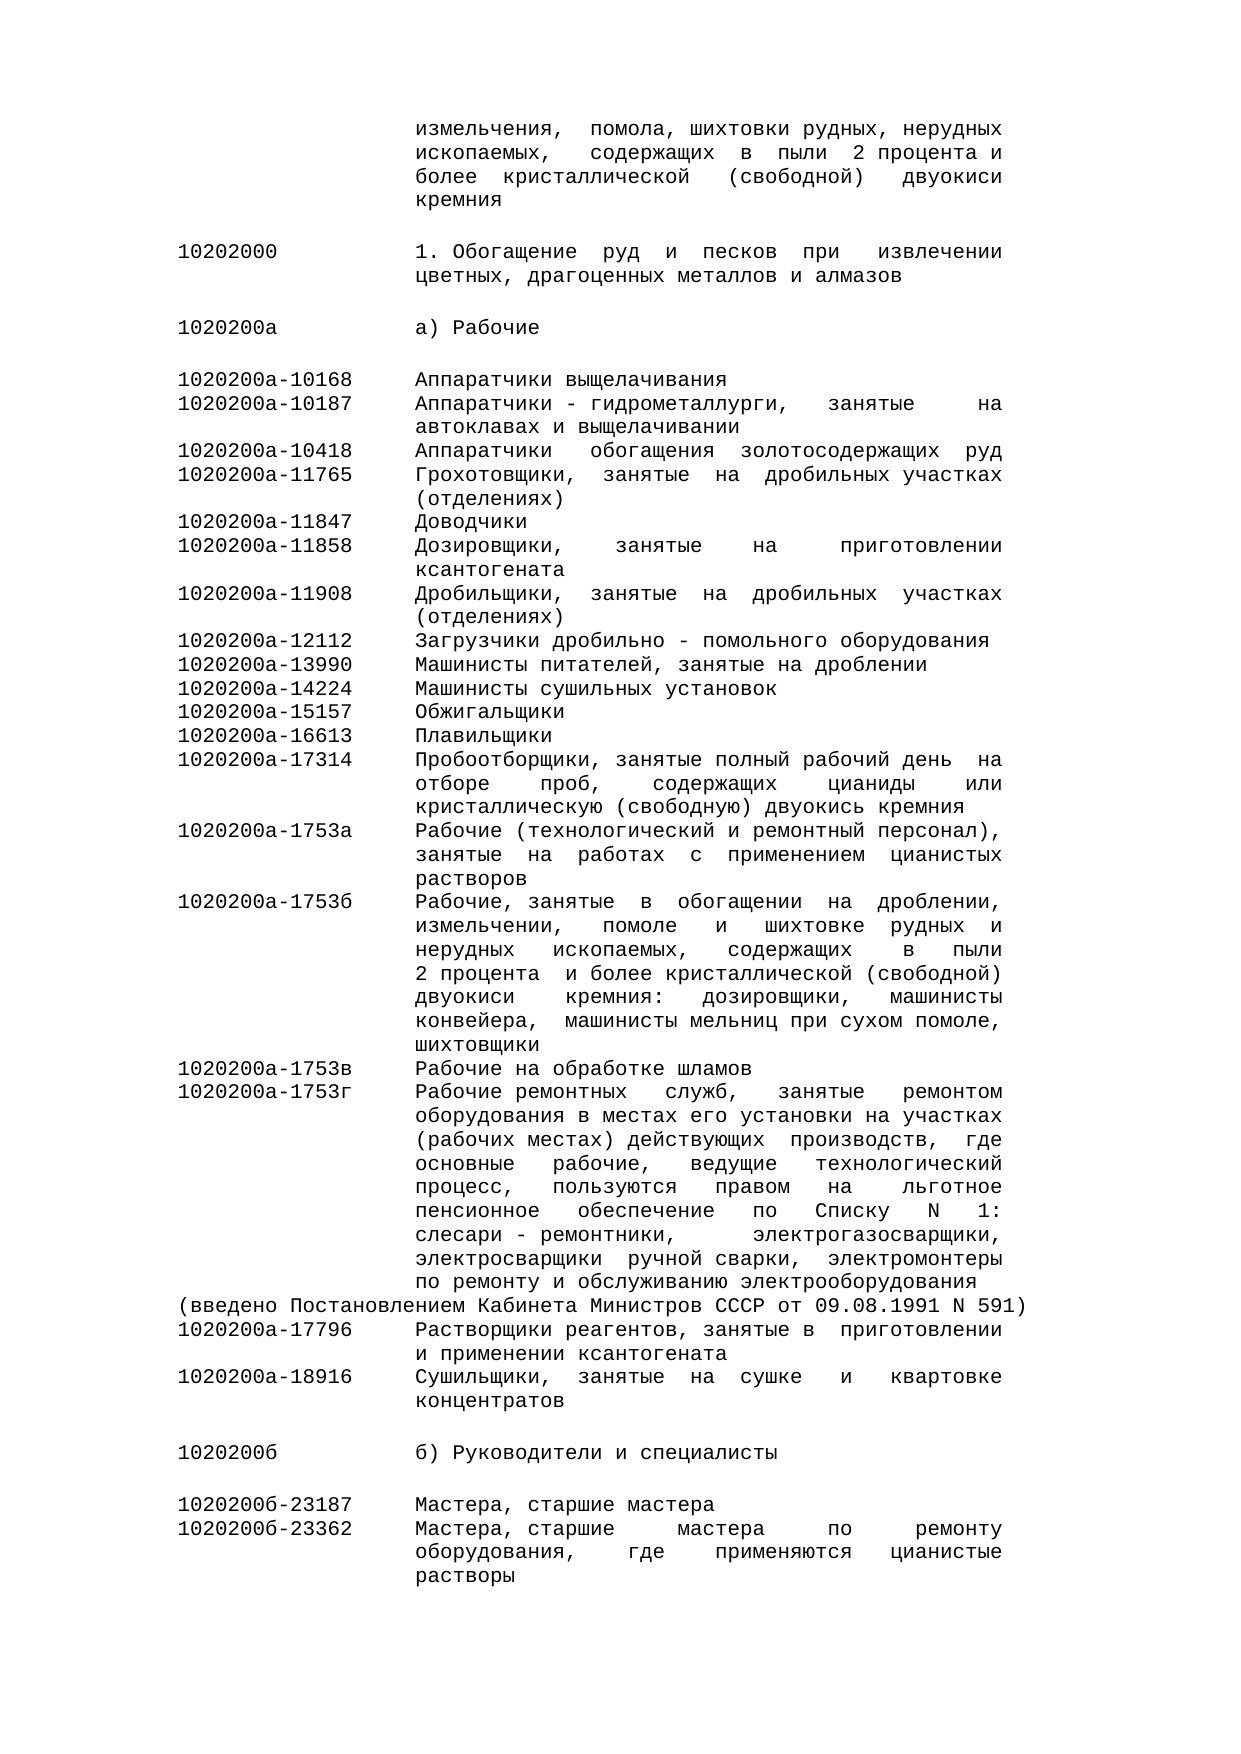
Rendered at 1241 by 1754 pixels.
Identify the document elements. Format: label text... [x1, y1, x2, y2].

text 1020200а-15157 Обжигальщики [177, 701, 1152, 725]
text (отделениях) [177, 606, 1152, 630]
text оборудования в местах его установки на участках [177, 1105, 1152, 1129]
text 1020200а-10187 Аппаратчики - гидрометаллурги, занятые на [177, 392, 1152, 416]
text двуокиси кремния: дозировщики, машинисты [177, 986, 1152, 1010]
text слесари - ремонтники, электрогазосварщики, [177, 1224, 1152, 1247]
text кремния [177, 189, 1152, 213]
text и применении ксантогената [177, 1342, 1152, 1366]
text основные рабочие, ведущие технологический [177, 1152, 1152, 1176]
text 1020200а-17796 Растворщики реагентов, занятые в приготовлении [177, 1319, 1152, 1342]
text более кристаллической (свободной) двуокиси [177, 166, 1152, 189]
text ксантогената [177, 559, 1152, 582]
text 1020200а-13990 Машинисты питателей, занятые на дроблении [177, 654, 1152, 677]
text 1020200б-23187 Мастера, старшие мастера [177, 1494, 1152, 1517]
text измельчения, помола, шихтовки рудных, нерудных [177, 118, 1152, 142]
text измельчении, помоле и шихтовке рудных и [177, 915, 1152, 939]
text 1020200б б) Руководители и специалисты [177, 1442, 1152, 1466]
text 1020200а-10418 Аппаратчики обогащения золотосодержащих руд [177, 440, 1152, 464]
text 1020200а-14224 Машинисты сушильных установок [177, 677, 1152, 701]
text 2 процента и более кристаллической (свободной) [177, 962, 1152, 986]
text 1020200а-11858 Дозировщики, занятые на приготовлении [177, 535, 1152, 559]
text 1020200а-11908 Дробильщики, занятые на дробильных участках [177, 582, 1152, 606]
text (введено Постановлением Кабинета Министров СССР от 09.08.1991 N 591) [177, 1295, 1152, 1319]
text электросварщики ручной сварки, электромонтеры [177, 1247, 1152, 1271]
text 1020200а-1753г Рабочие ремонтных служб, занятые ремонтом [177, 1081, 1152, 1105]
text 1020200б-23362 Мастера, старшие мастера по ремонту [177, 1517, 1152, 1541]
text цветных, драгоценных металлов и алмазов [177, 265, 1152, 289]
text автоклавах и выщелачивании [177, 416, 1152, 440]
text 1020200а-16613 Плавильщики [177, 725, 1152, 749]
text процесс, пользуются правом на льготное [177, 1176, 1152, 1200]
text по ремонту и обслуживанию электрооборудования [177, 1271, 1152, 1295]
text 1020200а-10168 Аппаратчики выщелачивания [177, 369, 1152, 392]
text (рабочих местах) действующих производств, где [177, 1129, 1152, 1152]
text 1020200а-12112 Загрузчики дробильно - помольного оборудования [177, 630, 1152, 654]
text пенсионное обеспечение по Списку N 1: [177, 1200, 1152, 1224]
text 1020200а-1753в Рабочие на обработке шламов [177, 1057, 1152, 1081]
text 10202000 1. Обогащение руд и песков при извлечении [177, 241, 1152, 265]
text ископаемых, содержащих в пыли 2 процента и [177, 142, 1152, 166]
text нерудных ископаемых, содержащих в пыли [177, 939, 1152, 962]
text шихтовщики [177, 1034, 1152, 1057]
text 1020200а-1753б Рабочие, занятые в обогащении на дроблении, [177, 891, 1152, 915]
text оборудования, где применяются цианистые [177, 1541, 1152, 1565]
text 1020200а-11765 Грохотовщики, занятые на дробильных участках [177, 464, 1152, 487]
text конвейера, машинисты мельниц при сухом помоле, [177, 1010, 1152, 1034]
text 1020200а-11847 Доводчики [177, 511, 1152, 535]
text (отделениях) [177, 487, 1152, 511]
text 1020200а-1753а Рабочие (технологический и ремонтный персонал), [177, 820, 1152, 844]
text занятые на работах с применением цианистых [177, 844, 1152, 867]
text растворов [177, 867, 1152, 891]
text 1020200а-18916 Сушильщики, занятые на сушке и квартовке [177, 1366, 1152, 1390]
text кристаллическую (свободную) двуокись кремния [177, 796, 1152, 820]
text растворы [177, 1565, 1152, 1589]
text концентратов [177, 1390, 1152, 1414]
text 1020200а а) Рабочие [177, 317, 1152, 341]
text 1020200а-17314 Пробоотборщики, занятые полный рабочий день на [177, 749, 1152, 772]
text отборе проб, содержащих цианиды или [177, 772, 1152, 796]
